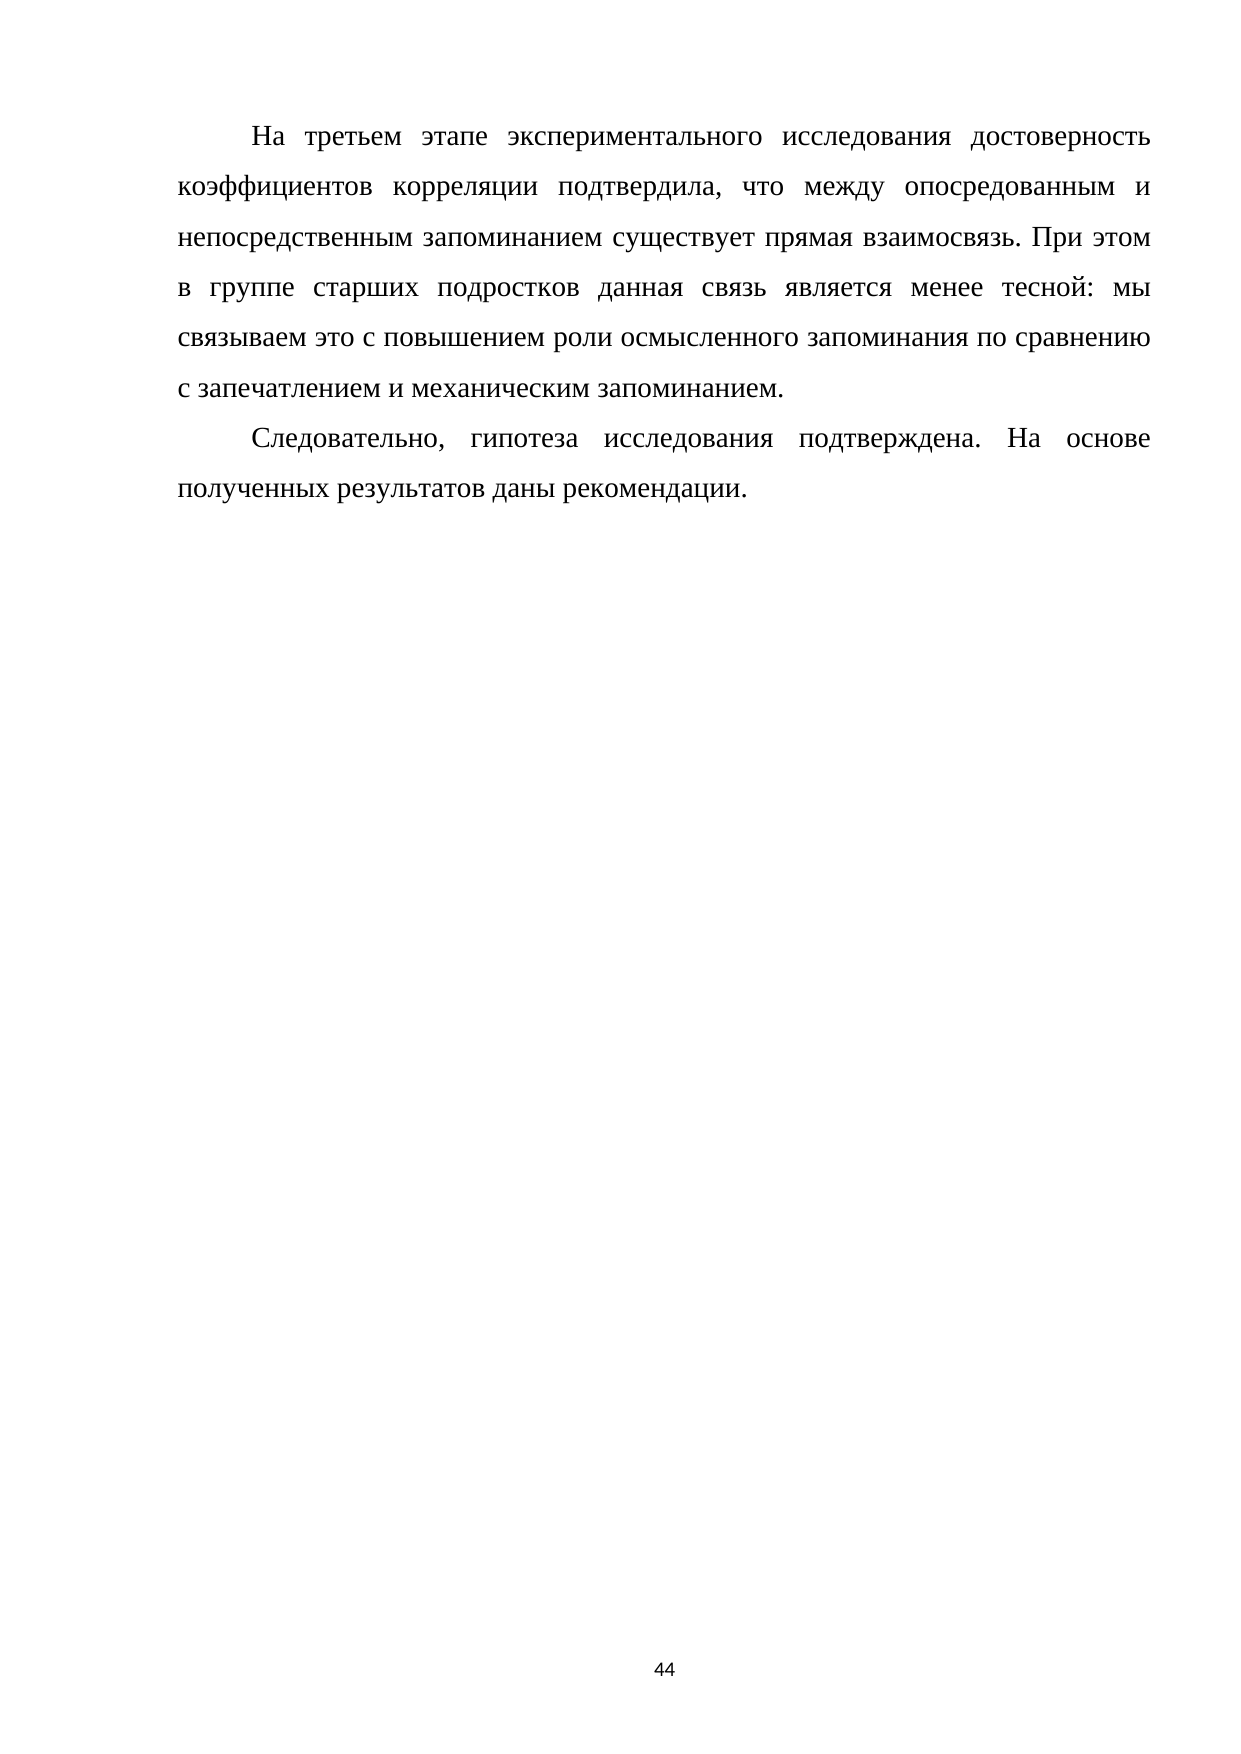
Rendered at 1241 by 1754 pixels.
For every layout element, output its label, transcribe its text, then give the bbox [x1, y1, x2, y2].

text На третьем этапе экспериментального исследования достоверность коэффициентов корреляции подтвердила, что между опосредованным и непосредственным запоминанием существует прямая взаимосвязь. При этом в группе старших подростков данная связь является менее тесной: мы связываем это с повышением роли осмысленного запоминания по сравнению с запечатлением и механическим запоминанием. [177, 118, 1152, 403]
text Следовательно, гипотеза исследования подтверждена. На основе полученных результатов даны рекомендации. [177, 420, 1152, 504]
